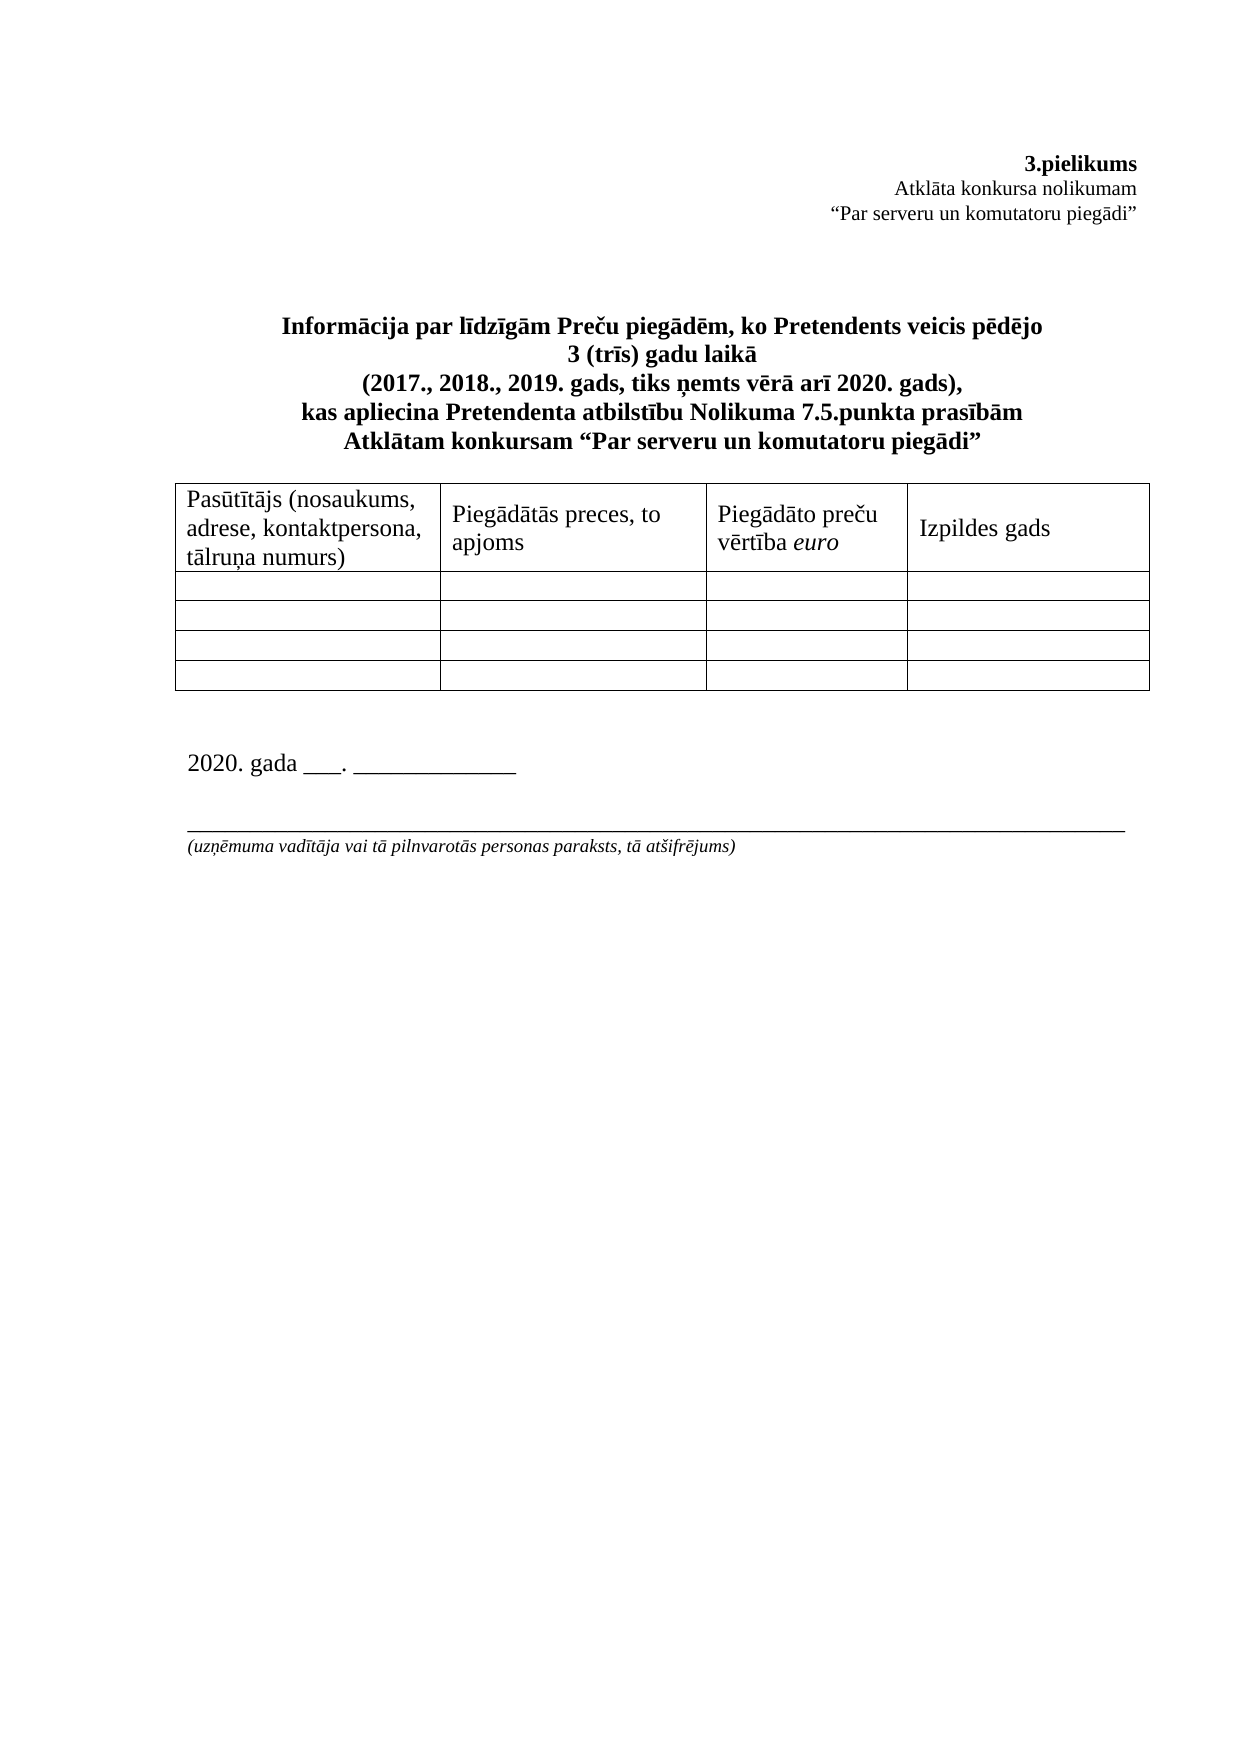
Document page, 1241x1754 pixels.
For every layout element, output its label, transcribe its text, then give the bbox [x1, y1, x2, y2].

table_cell [707, 572, 907, 600]
table_cell [908, 572, 1149, 600]
table_header Piegādātās preces, to apjoms [441, 484, 706, 571]
text kas apliecina Pretendenta atbilstību Nolikuma 7.5.punkta prasībām [187, 397, 1137, 426]
text “Par serveru un komutatoru piegādi” [187, 200, 1137, 224]
text Atklāta konkursa nolikumam [704, 176, 1137, 200]
table_header Piegādāto preču vērtība euro [707, 484, 907, 571]
table_cell [441, 661, 706, 690]
table_header Izpildes gads [908, 484, 1149, 571]
table_cell [908, 601, 1149, 630]
table_cell [176, 631, 440, 660]
table_header Pasūtītājs (nosaukums, adrese, kontaktpersona, tālruņa numurs) [176, 484, 440, 571]
table_cell [176, 601, 440, 630]
text ___________________________________________________________________________ [187, 806, 1137, 834]
table_cell [441, 631, 706, 660]
text (uzņēmuma vadītāja vai tā pilnvarotās personas paraksts, tā atšifrējums) [187, 834, 1137, 856]
text 3.pielikums [734, 150, 1137, 176]
text (2017., 2018., 2019. gads, tiks ņemts vērā arī 2020. gads), [187, 368, 1137, 397]
text Informācija par līdzīgām Preču piegādēm, ko Pretendents veicis pēdējo [187, 311, 1137, 339]
table_cell [707, 631, 907, 660]
table_cell [908, 661, 1149, 690]
text Atklātam konkursam “Par serveru un komutatoru piegādi” [187, 426, 1137, 454]
text 3 (trīs) gadu laikā [187, 339, 1137, 368]
table_cell [441, 572, 706, 600]
table_cell [707, 601, 907, 630]
table_cell [176, 661, 440, 690]
table_cell [908, 631, 1149, 660]
table_cell [441, 601, 706, 630]
text 2020. gada ___. _____________ [187, 748, 1137, 777]
table_cell [707, 661, 907, 690]
table_cell [176, 572, 440, 600]
